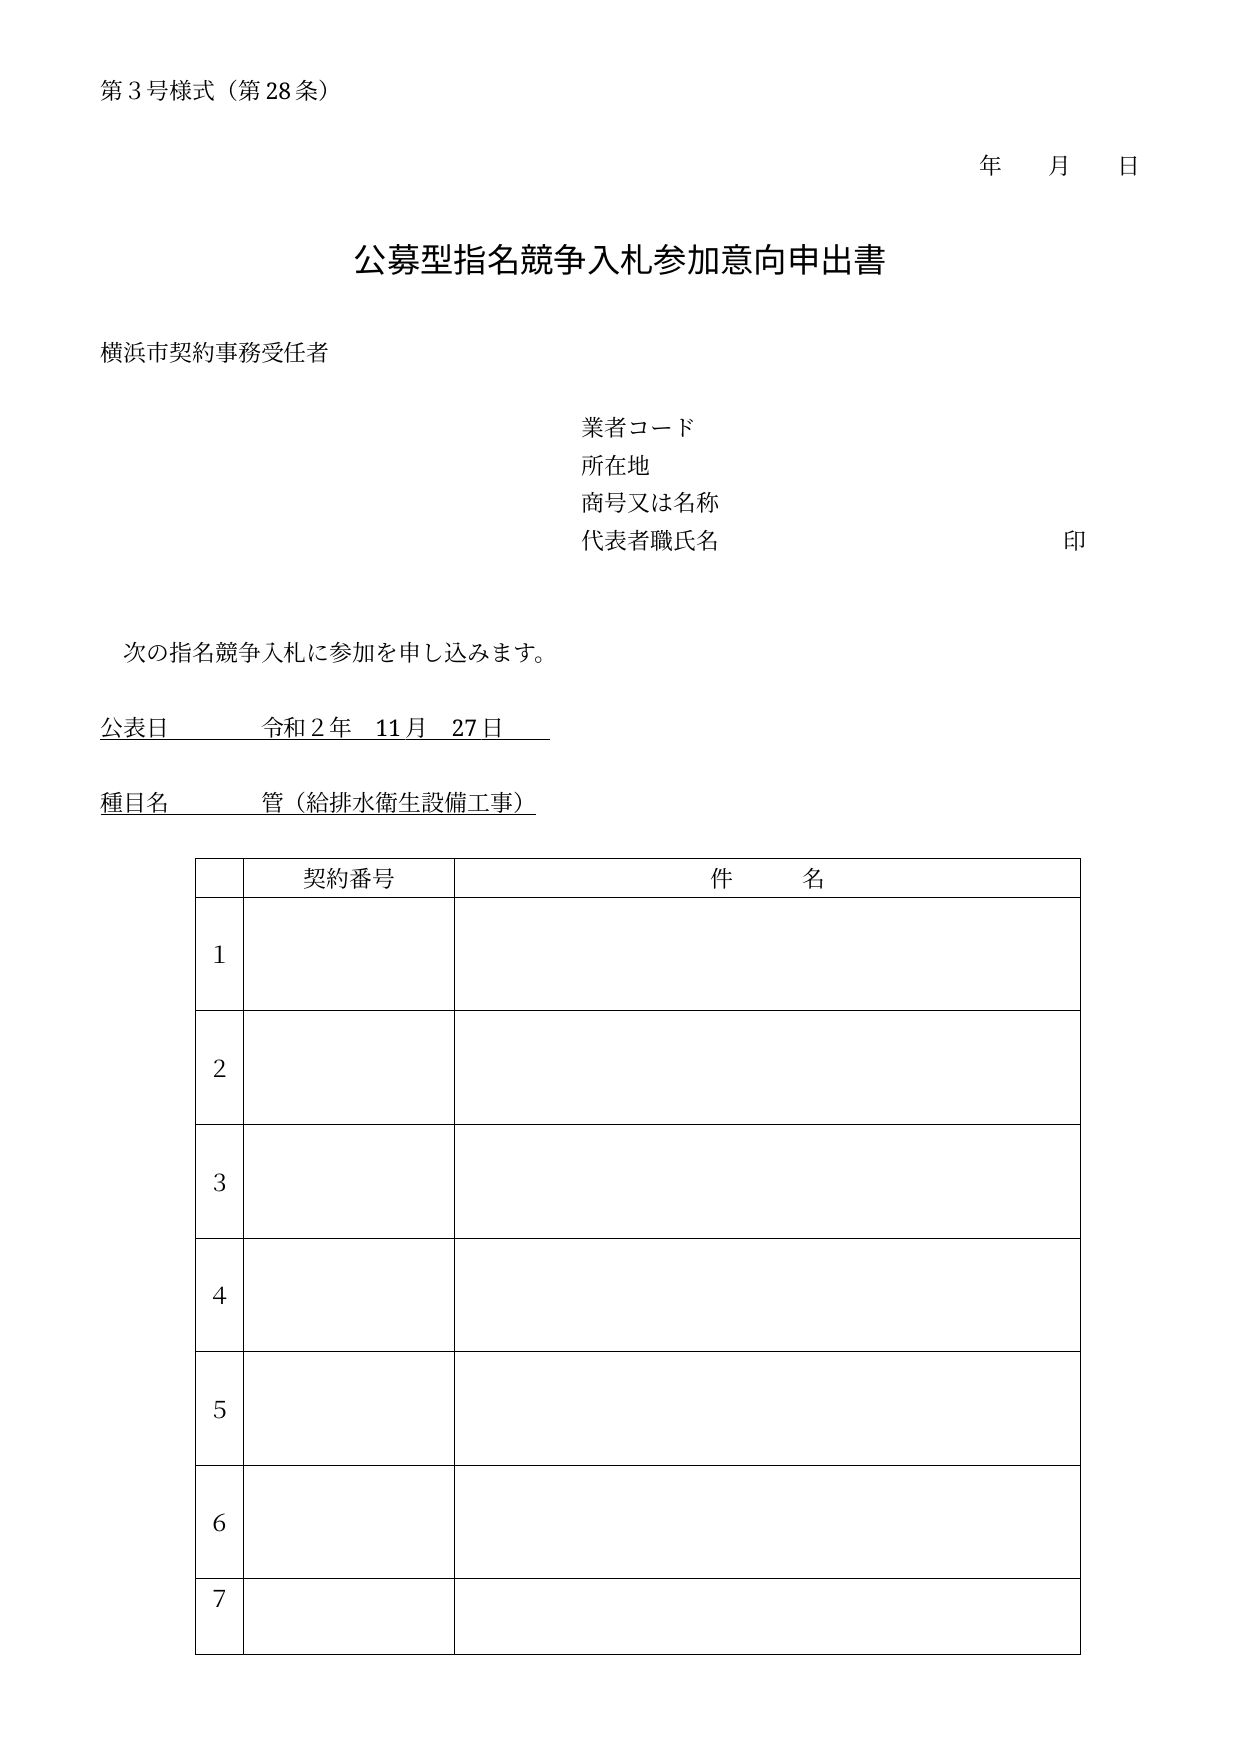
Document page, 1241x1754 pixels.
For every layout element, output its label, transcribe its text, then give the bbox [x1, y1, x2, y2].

table_cell [244, 1579, 454, 1654]
text 横浜市契約事務受任者 [100, 333, 1140, 371]
table_cell ２ [196, 1011, 243, 1124]
table_header [196, 859, 243, 897]
table_cell [455, 1466, 1080, 1578]
table_cell [244, 1011, 454, 1124]
text 商号又は名称 [100, 483, 1140, 521]
text 種目名 管（給排水衛生設備工事） [100, 783, 1140, 821]
table_cell ７ [196, 1579, 243, 1654]
table_cell [455, 1352, 1080, 1464]
text 次の指名競争入札に参加を申し込みます。 [100, 633, 1140, 671]
table_header 契約番号 [244, 859, 454, 897]
table_cell [455, 1011, 1080, 1124]
table_header 件 名 [455, 859, 1080, 897]
table_cell １ [196, 898, 243, 1010]
table_cell ４ [196, 1239, 243, 1351]
text 代表者職氏名 印 [100, 521, 1140, 558]
table_cell [455, 1125, 1080, 1237]
text 年 月 日 [100, 146, 1140, 183]
table_cell ３ [196, 1125, 243, 1237]
table_cell [244, 898, 454, 1010]
table_cell ６ [196, 1466, 243, 1578]
text 公表日 令和２年 11月 27日 [100, 708, 1140, 746]
table_cell [455, 1579, 1080, 1654]
table_cell [244, 1352, 454, 1464]
table_cell [244, 1125, 454, 1237]
text 業者コード [100, 408, 1140, 446]
text 第３号様式（第28条） [100, 71, 1140, 108]
table_cell [455, 898, 1080, 1010]
text 公募型指名競争入札参加意向申出書 [100, 221, 1140, 296]
table_cell [244, 1466, 454, 1578]
table_cell [244, 1239, 454, 1351]
text 所在地 [100, 446, 1140, 483]
table_cell ５ [196, 1352, 243, 1464]
table_cell [455, 1239, 1080, 1351]
